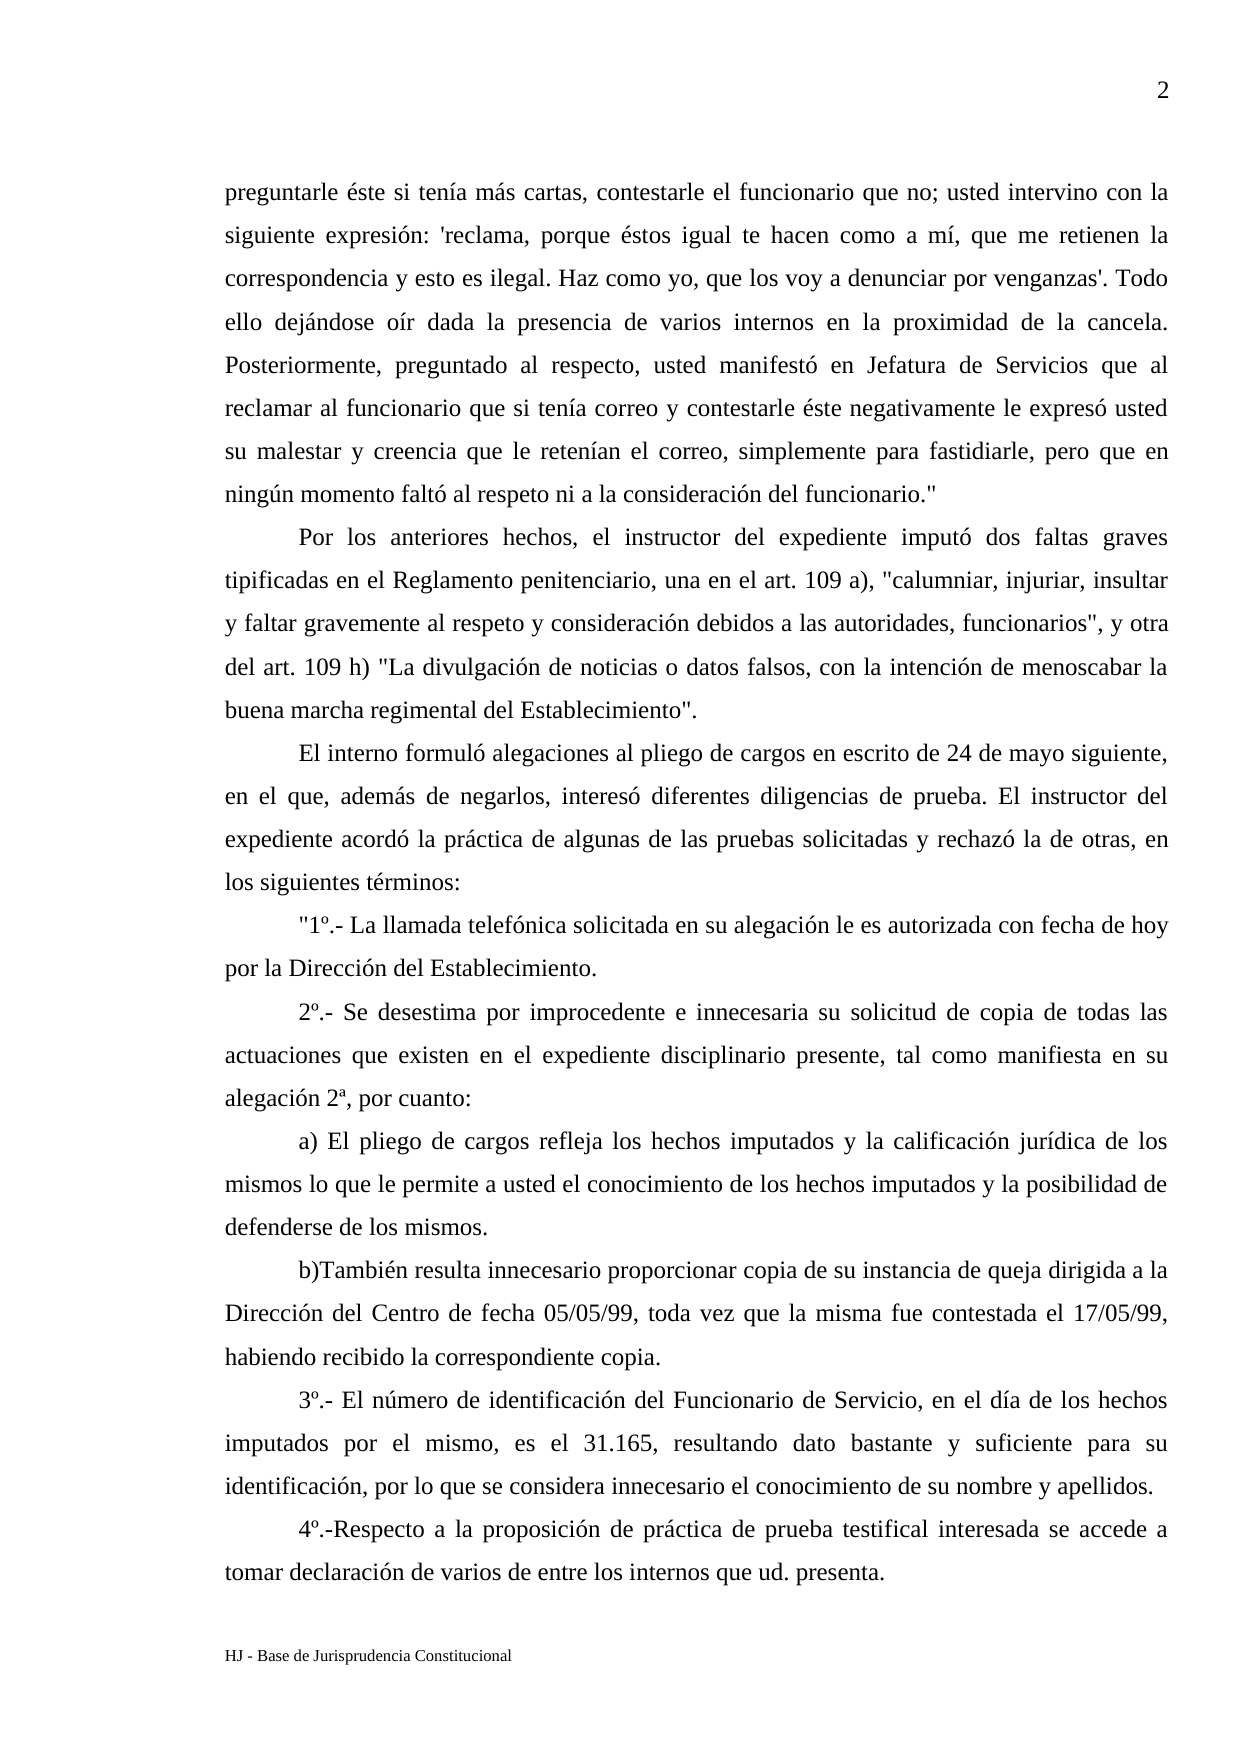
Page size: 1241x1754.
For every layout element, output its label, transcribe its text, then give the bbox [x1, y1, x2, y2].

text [224, 177, 1169, 508]
text "1º.- La llamada telefónica solicitada en su alegación le es autorizada con fecha de hoy por la Dirección del Establecimiento. [224, 910, 1169, 982]
text Por los anteriores hechos, el instructor del expediente imputó dos faltas graves tipificadas en el Reglamento penitenciario, una en el art. 109 a), "calumniar, injuriar, insultar y faltar gravemente al respeto y consideración debidos a las autoridades, funcionarios", y otra del art. 109 h) "La divulgación de noticias o datos falsos, con la intención de menoscabar la buena marcha regimental del Establecimiento". [224, 522, 1169, 723]
text a) El pliego de cargos refleja los hechos imputados y la calificación jurídica de los mismos lo que le permite a usted el conocimiento de los hechos imputados y la posibilidad de defenderse de los mismos. [224, 1126, 1169, 1241]
text El interno formuló alegaciones al pliego de cargos en escrito de 24 de mayo siguiente, en el que, además de negarlos, interesó diferentes diligencias de prueba. El instructor del expediente acordó la práctica de algunas de las pruebas solicitadas y rechazó la de otras, en los siguientes términos: [224, 738, 1169, 896]
text 3º.- El número de identificación del Funcionario de Servicio, en el día de los hechos imputados por el mismo, es el 31.165, resultando dato bastante y suficiente para su identificación, por lo que se considera innecesario el conocimiento de su nombre y apellidos. [224, 1385, 1169, 1500]
text 2º.- Se desestima por improcedente e innecesaria su solicitud de copia de todas las actuaciones que existen en el expediente disciplinario presente, tal como manifiesta en su alegación 2ª, por cuanto: [224, 997, 1169, 1112]
text b)También resulta innecesario proporcionar copia de su instancia de queja dirigida a la Dirección del Centro de fecha 05/05/99, toda vez que la misma fue contestada el 17/05/99, habiendo recibido la correspondiente copia. [224, 1255, 1169, 1370]
text 4º.-Respecto a la proposición de práctica de prueba testifical interesada se accede a tomar declaración de varios de entre los internos que ud. presenta. [224, 1514, 1169, 1586]
